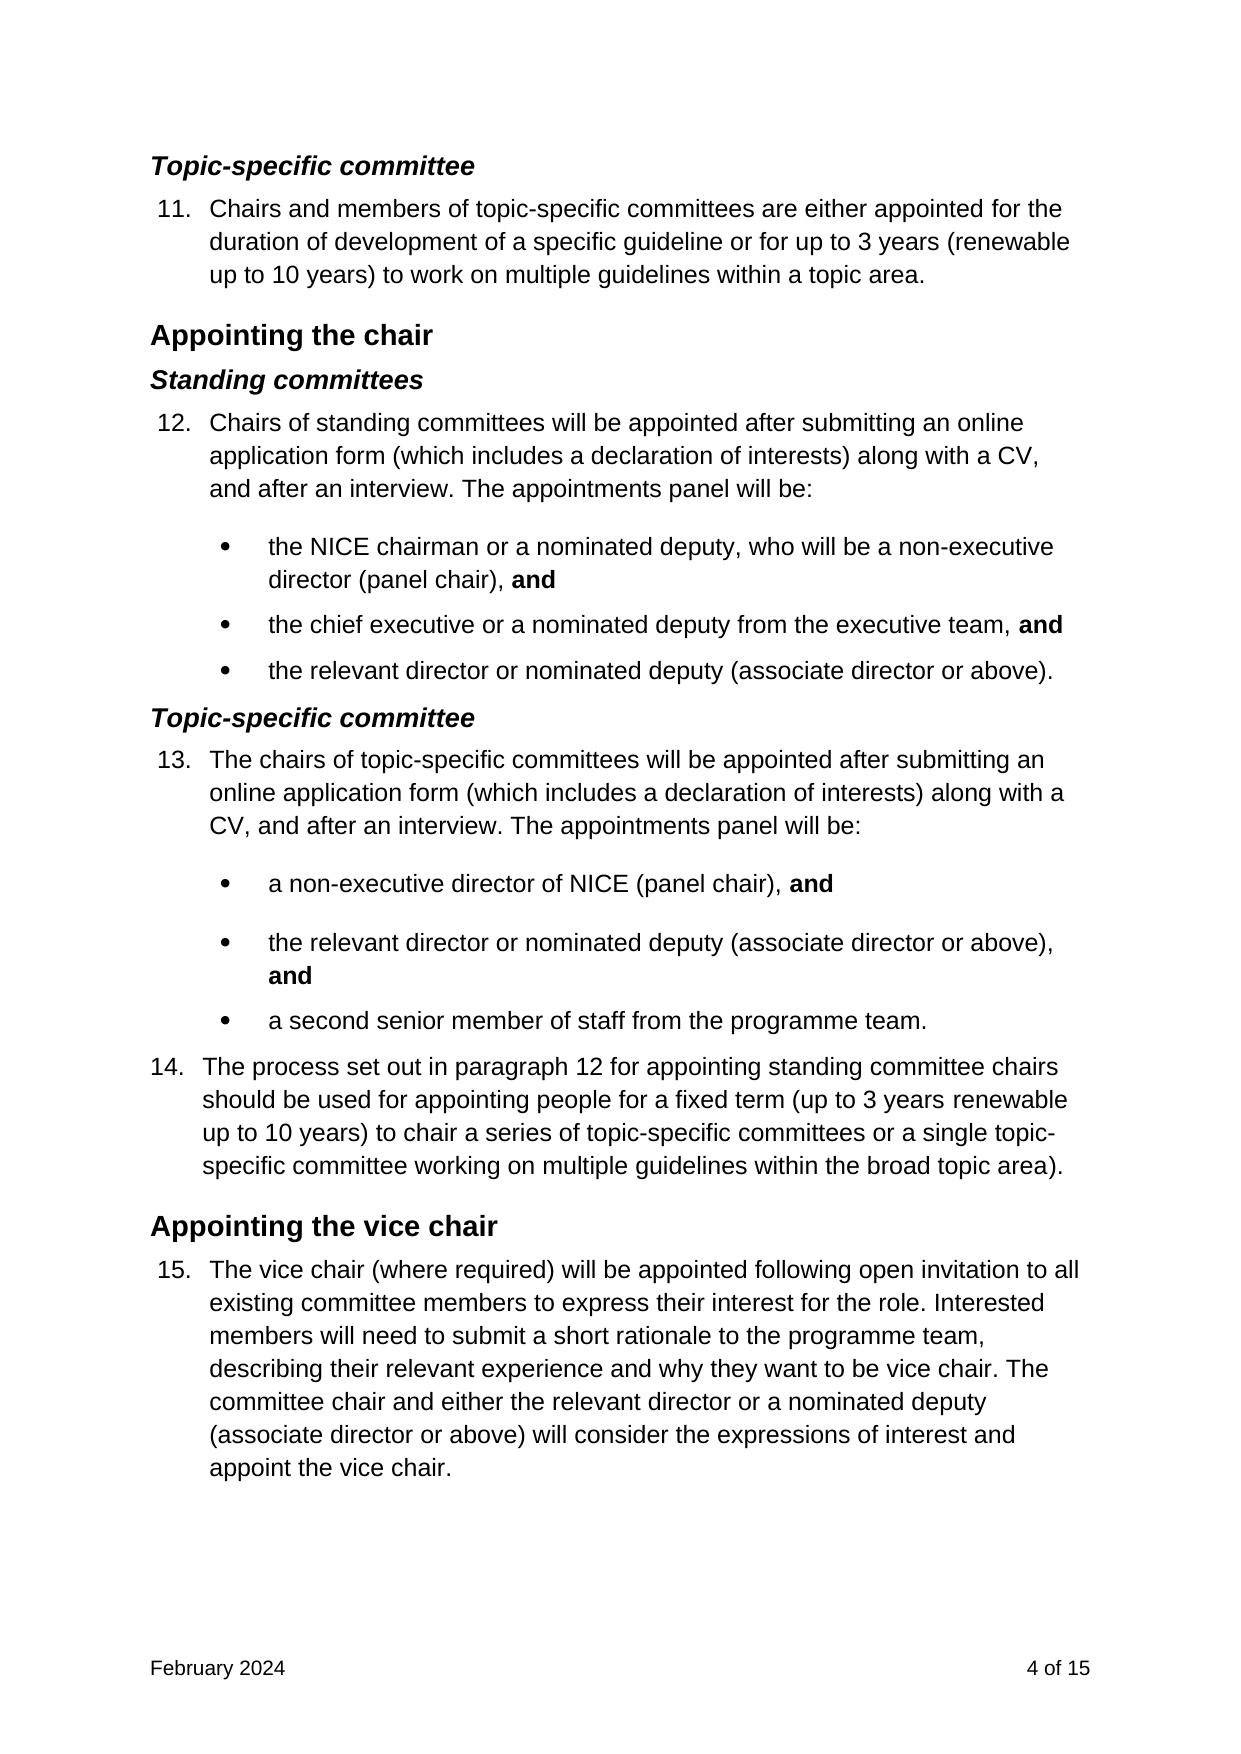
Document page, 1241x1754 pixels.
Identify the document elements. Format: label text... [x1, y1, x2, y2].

list a non-executive director of NICE (panel chair), and [221, 869, 1090, 898]
subtitle Appointing the vice chair [150, 1209, 1090, 1242]
list the relevant director or nominated deputy (associate director or above). [221, 656, 1090, 685]
list a second senior member of staff from the programme team. [221, 1006, 1090, 1035]
list The vice chair (where required) will be appointed following open invitation to all existing committee members to express their interest for the role. Interested members will need to submit a short rationale to the programme team, describing their relevant experience and why they want to be vice chair. The committee chair and either the relevant director or a nominated deputy (associate director or above) will consider the expressions of interest and appoint the vice chair. [157, 1255, 1090, 1482]
list the chief executive or a nominated deputy from the executive team, and [221, 610, 1090, 639]
subtitle Appointing the chair [150, 318, 1090, 351]
list Chairs of standing committees will be appointed after submitting an online application form (which includes a declaration of interests) along with a CV, and after an interview. The appointments panel will be: [157, 408, 1090, 502]
list the NICE chairman or a nominated deputy, who will be a non-executive director (panel chair), and [221, 532, 1090, 593]
list The process set out in paragraph 12 for appointing standing committee chairs should be used for appointing people for a fixed term (up to 3 years renewable up to 10 years) to chair a series of topic-specific committees or a single topic-specific committee working on multiple guidelines within the broad topic area). [150, 1052, 1090, 1179]
list the relevant director or nominated deputy (associate director or above), and [221, 927, 1090, 989]
subtitle Topic-specific committee [150, 702, 1090, 733]
subtitle Standing committees [150, 364, 1090, 395]
list Chairs and members of topic-specific committees are either appointed for the duration of development of a specific guideline or for up to 3 years (renewable up to 10 years) to work on multiple guidelines within a topic area. [157, 194, 1090, 288]
subtitle Topic-specific committee [150, 150, 1090, 181]
list The chairs of topic-specific committees will be appointed after submitting an online application form (which includes a declaration of interests) along with a CV, and after an interview. The appointments panel will be: [157, 745, 1090, 840]
